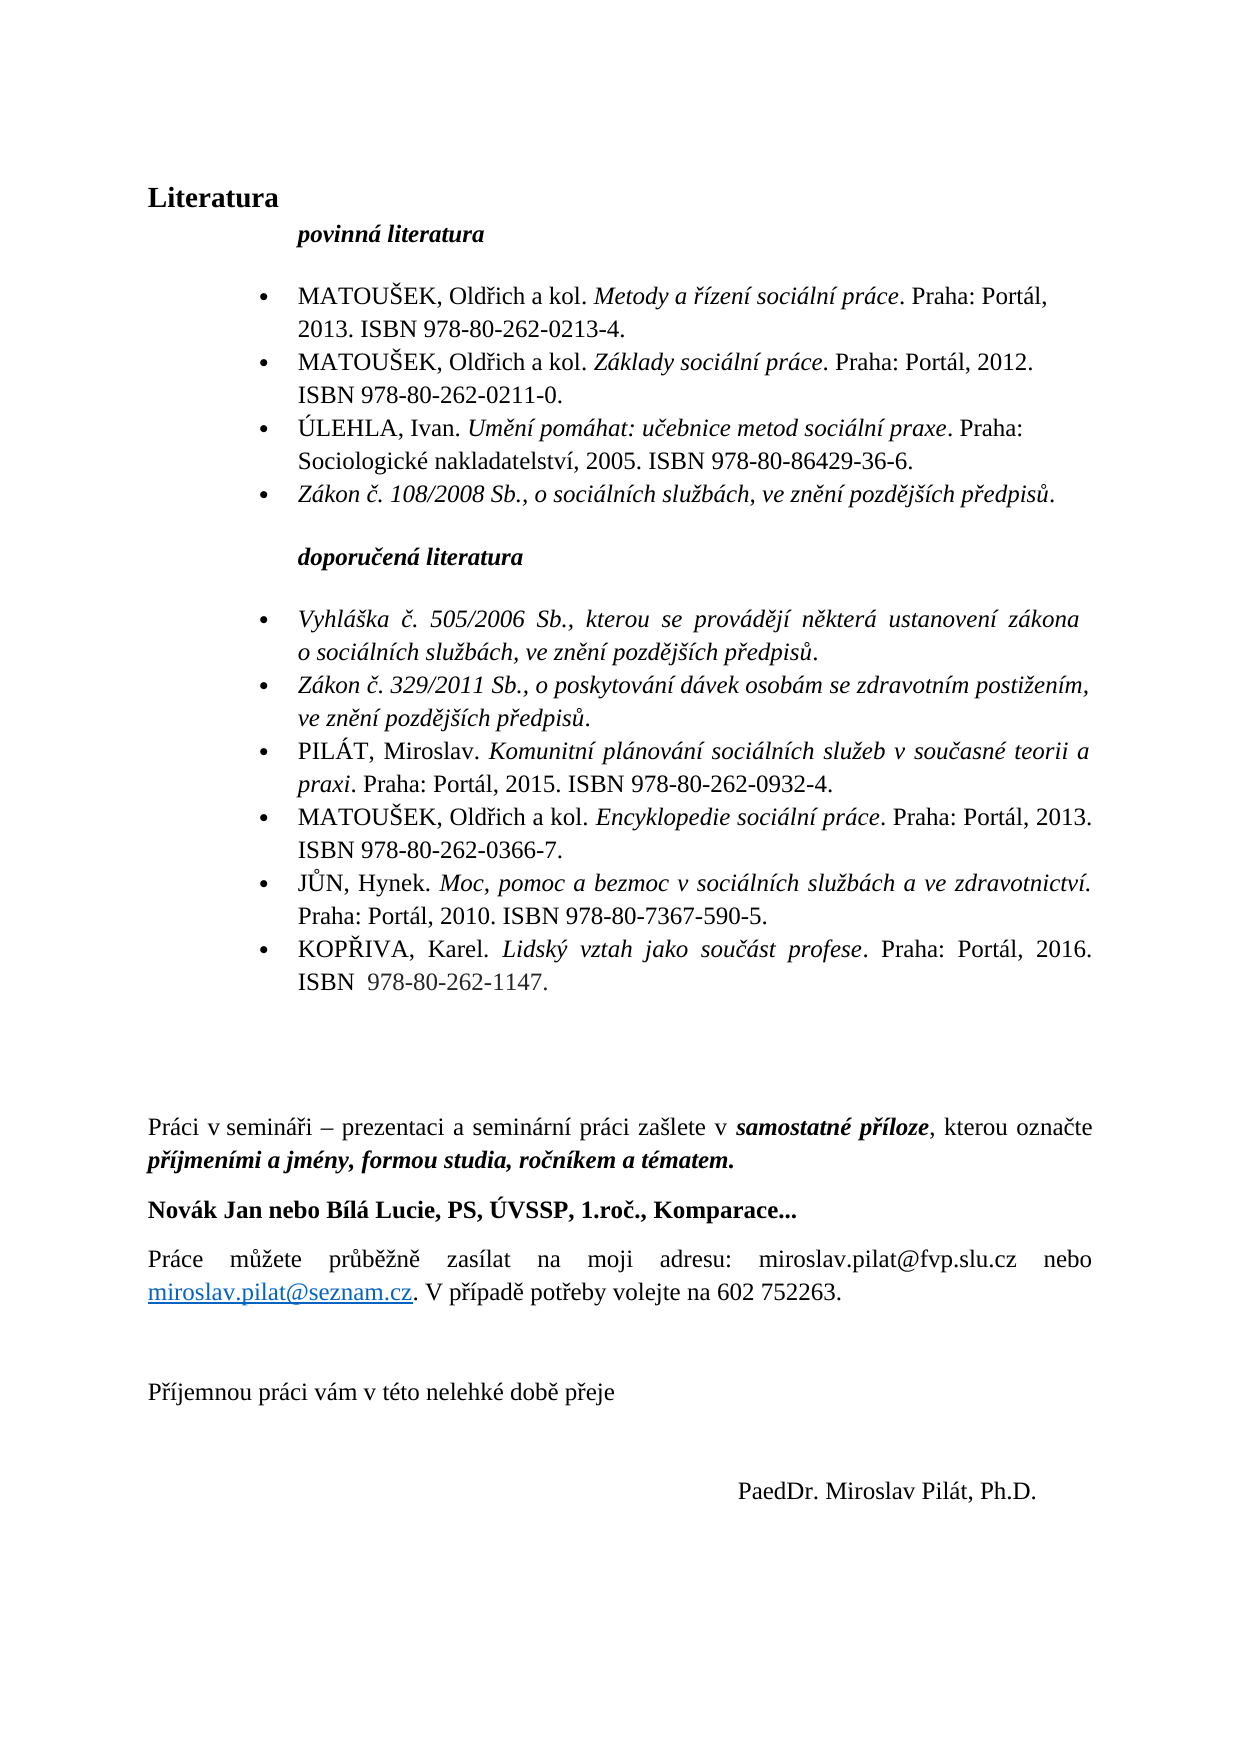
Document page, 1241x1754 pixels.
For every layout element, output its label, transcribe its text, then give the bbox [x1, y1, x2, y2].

list MATOUŠEK, Oldřich a kol. Metody a řízení sociální práce. Praha: Portál, 2013. ISBN 978-80-262-0213-4. [260, 281, 1093, 343]
text Literatura [148, 181, 1093, 214]
text Novák Jan nebo Bílá Lucie, PS, ÚVSSP, 1.roč., Komparace... [148, 1195, 1093, 1223]
list ÚLEHLA, Ivan. Umění pomáhat: učebnice metod sociální praxe. Praha: Sociologické nakladatelství, 2005. ISBN 978-80-86429-36-6. [260, 413, 1093, 475]
list MATOUŠEK, Oldřich a kol. Encyklopedie sociální práce. Praha: Portál, 2013. ISBN 978-80-262-0366-7. [260, 802, 1093, 864]
text Příjemnou práci vám v této nelehké době přeje [148, 1377, 1093, 1406]
text Práce můžete průběžně zasílat na moji adresu: miroslav.pilat@fvp.slu.cz nebo miroslav.pilat@seznam.cz. V případě potřeby volejte na 602 752263. [148, 1244, 1093, 1306]
list MATOUŠEK, Oldřich a kol. Základy sociální práce. Praha: Portál, 2012. ISBN 978-80-262-0211-0. [260, 347, 1093, 409]
list JŮN, Hynek. Moc, pomoc a bezmoc v sociálních službách a ve zdravotnictví. Praha: Portál, 2010. ISBN 978-80-7367-590-5. [260, 868, 1093, 930]
list Zákon č. 329/2011 Sb., o poskytování dávek osobám se zdravotním postižením, ve znění pozdějších předpisů. [260, 670, 1093, 732]
text doporučená literatura [298, 542, 1093, 570]
list Vyhláška č. 505/2006 Sb., kterou se provádějí některá ustanovení zákona o sociálních službách, ve znění pozdějších předpisů. [260, 604, 1093, 666]
list PILÁT, Miroslav. Komunitní plánování sociálních služeb v současné teorii a praxi. Praha: Portál, 2015. ISBN 978-80-262-0932-4. [260, 736, 1093, 798]
text Práci v semináři – prezentaci a seminární práci zašlete v samostatné příloze, kterou označte příjmeními a jmény, formou studia, ročníkem a tématem. [148, 1112, 1093, 1174]
list Zákon č. 108/2008 Sb., o sociálních službách, ve znění pozdějších předpisů. [260, 479, 1093, 508]
text PaedDr. Miroslav Pilát, Ph.D. [185, 1476, 1093, 1505]
list KOPŘIVA, Karel. Lidský vztah jako součást profese. Praha: Portál, 2016. ISBN 978-80-262-1147. [260, 934, 1093, 996]
text povinná literatura [298, 219, 1093, 248]
